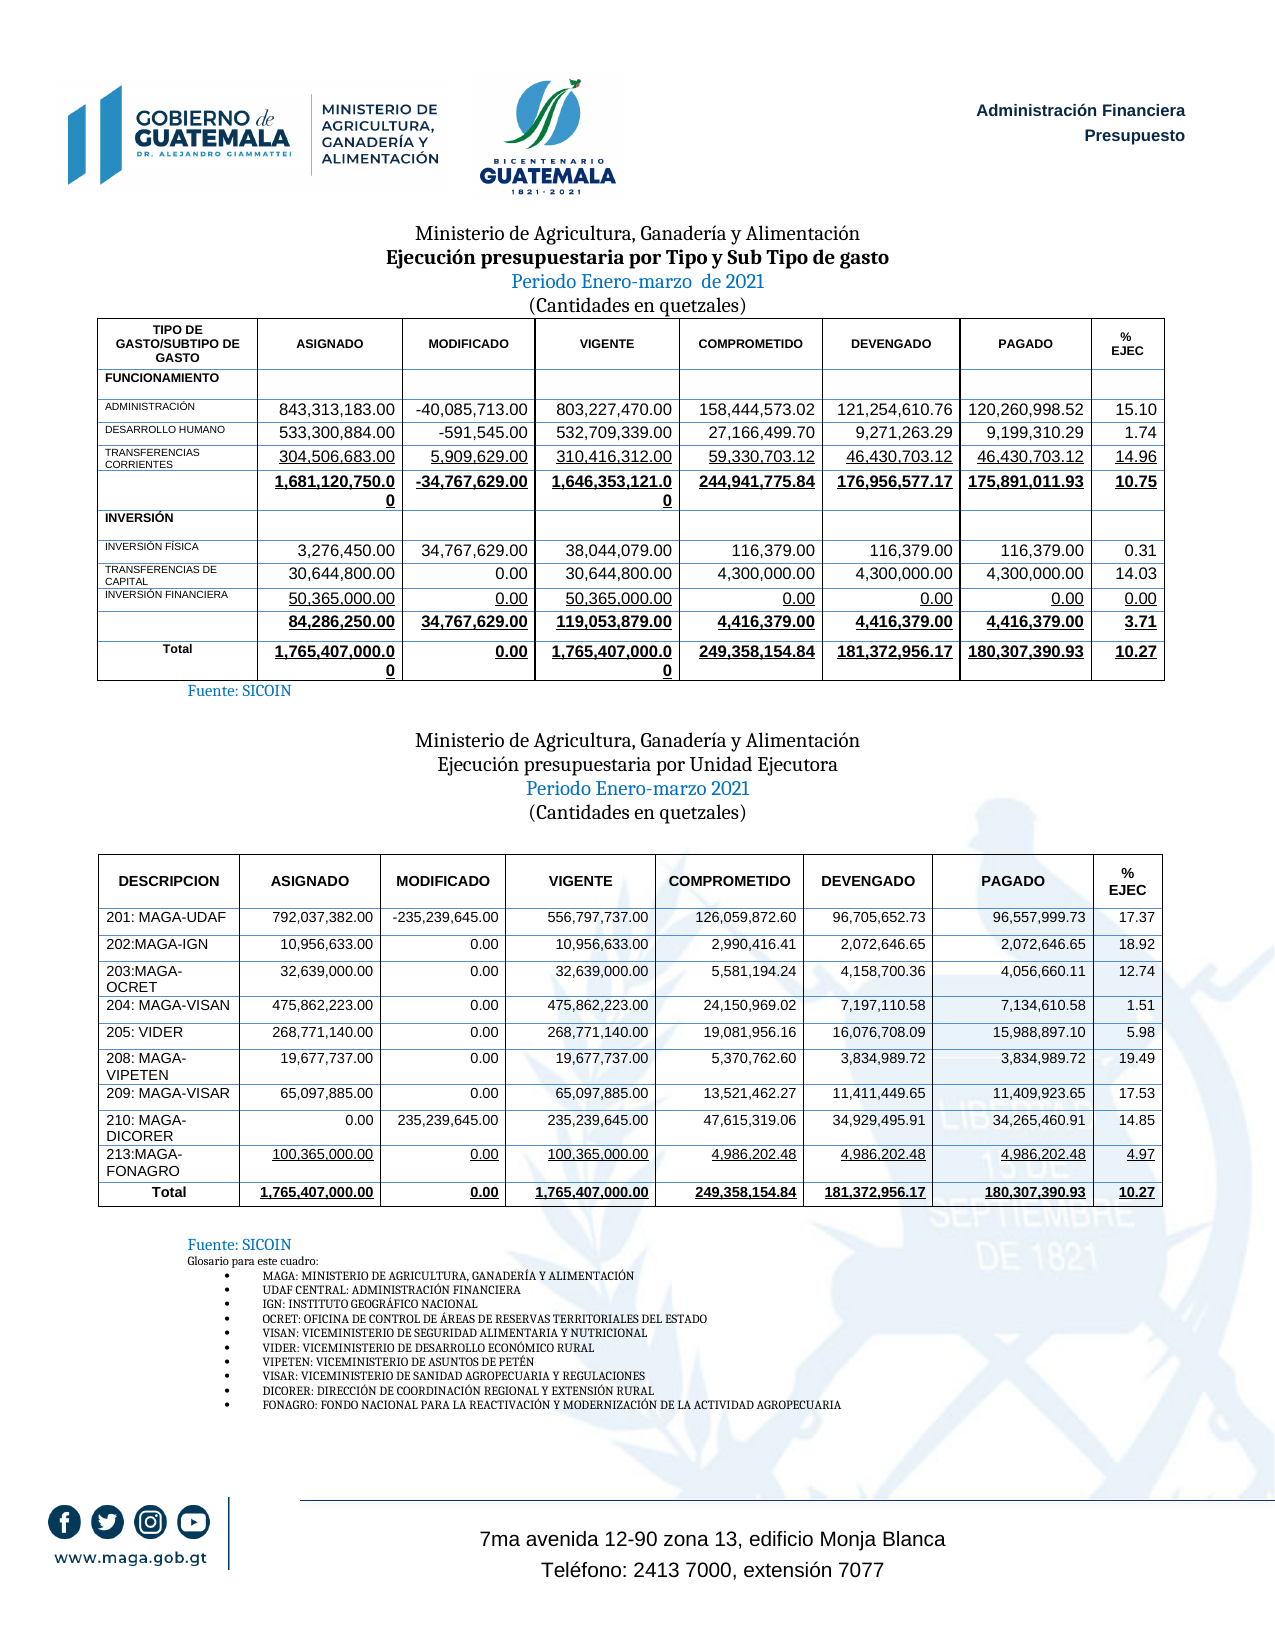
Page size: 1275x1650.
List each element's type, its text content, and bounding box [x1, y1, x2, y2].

table_cell 4,986,202.48 [933, 1146, 1093, 1182]
table_cell 7,134,610.58 [933, 997, 1093, 1022]
table_header VIGENTE [536, 319, 679, 369]
table_header ASIGNADO [258, 319, 402, 369]
table_cell 4.97 [1094, 1146, 1162, 1182]
table_cell 0.00 [1092, 589, 1164, 611]
table_header DEVENGADO [804, 855, 932, 908]
table_cell 9,199,310.29 [961, 423, 1091, 445]
table_cell 9,271,263.29 [823, 423, 959, 445]
table_cell 0.00 [403, 642, 534, 680]
text (Cantidades en quetzales) [187, 294, 1087, 318]
table_cell 205: VIDER [99, 1024, 239, 1049]
table_cell FUNCIONAMIENTO [98, 370, 257, 399]
table_cell 30,644,800.00 [536, 564, 679, 588]
table_cell 30,644,800.00 [258, 564, 402, 588]
table_cell 792,037,382.00 [240, 909, 380, 935]
table_cell 18.92 [1094, 936, 1162, 961]
table_cell TRANSFERENCIAS CORRIENTES [98, 446, 257, 470]
table_cell 116,379.00 [961, 541, 1091, 563]
table_cell 1,681,120,750.00 [258, 471, 402, 510]
table_cell [536, 370, 679, 399]
table_cell 158,444,573.02 [680, 400, 822, 422]
table_cell 5,909,629.00 [403, 446, 534, 470]
table_cell 244,941,775.84 [680, 471, 822, 510]
table_cell 556,797,737.00 [506, 909, 655, 935]
table_cell 32,639,000.00 [506, 962, 655, 996]
table_cell [961, 511, 1091, 539]
table_cell 100,365,000.00 [506, 1146, 655, 1182]
text Ministerio de Agricultura, Ganadería y Alimentación [187, 222, 1087, 246]
table_header PAGADO [933, 855, 1093, 908]
table_cell Total [98, 642, 257, 680]
table_cell 0.00 [381, 1146, 505, 1182]
table_cell 14.96 [1092, 446, 1164, 470]
table_cell 5.98 [1094, 1024, 1162, 1049]
table_cell 15.10 [1092, 400, 1164, 422]
table_cell 0.00 [381, 936, 505, 961]
list VIDER: VICEMINISTERIO DE DESARROLLO ECONÓMICO RURAL [225, 1341, 1087, 1355]
table_cell 204: MAGA-VISAN [99, 997, 239, 1022]
table_cell 2,990,416.41 [656, 936, 803, 961]
table_header VIGENTE [506, 855, 655, 908]
list FONAGRO: FONDO NACIONAL PARA LA REACTIVACIÓN Y MODERNIZACIÓN DE LA ACTIVIDAD AGROPECUARIA [225, 1398, 1087, 1413]
table_cell -40,085,713.00 [403, 400, 534, 422]
table_cell 7,197,110.58 [804, 997, 932, 1022]
table_cell 10.75 [1092, 471, 1164, 510]
table_cell 181,372,956.17 [823, 642, 959, 680]
table_cell 34,767,629.00 [403, 541, 534, 563]
table_cell 0.00 [403, 589, 534, 611]
table_cell 3.71 [1092, 612, 1164, 641]
picture [476, 761, 1275, 1499]
table_cell 0.00 [240, 1111, 380, 1145]
table_cell 17.37 [1094, 909, 1162, 935]
table_cell 12.74 [1094, 962, 1162, 996]
table_cell 4,056,660.11 [933, 962, 1093, 996]
table_cell 34,265,460.91 [933, 1111, 1093, 1145]
table_cell -34,767,629.00 [403, 471, 534, 510]
table_cell [961, 370, 1091, 399]
table_cell 32,639,000.00 [240, 962, 380, 996]
table_cell 208: MAGA-VIPETEN [99, 1050, 239, 1083]
table_cell 4,416,379.00 [823, 612, 959, 641]
table_cell 2,072,646.65 [933, 936, 1093, 961]
table_cell 65,097,885.00 [240, 1085, 380, 1110]
table_cell [823, 511, 959, 539]
picture [56, 75, 450, 196]
table_cell 532,709,339.00 [536, 423, 679, 445]
picture [472, 71, 623, 203]
table_cell 235,239,645.00 [381, 1111, 505, 1145]
text Fuente: SICOIN [187, 681, 1087, 700]
text Glosario para este cuadro: [187, 1254, 1087, 1269]
table_cell 4,416,379.00 [961, 612, 1091, 641]
table_cell 47,615,319.06 [656, 1111, 803, 1145]
table_header TIPO DE GASTO/SUBTIPO DE GASTO [98, 319, 257, 369]
table_cell 203:MAGA-OCRET [99, 962, 239, 996]
table_cell 1.74 [1092, 423, 1164, 445]
table_cell 475,862,223.00 [506, 997, 655, 1022]
table_header MODIFICADO [381, 855, 505, 908]
text Ejecución presupuestaria por Unidad Ejecutora [187, 753, 1087, 777]
table_cell 5,581,194.24 [656, 962, 803, 996]
table_header DESCRIPCION [99, 855, 239, 908]
table_cell 46,430,703.12 [961, 446, 1091, 470]
table_cell 0.00 [381, 1024, 505, 1049]
table_cell 100,365,000.00 [240, 1146, 380, 1182]
table_cell 3,834,989.72 [804, 1050, 932, 1083]
table_cell 17.53 [1094, 1085, 1162, 1110]
table_cell 14.03 [1092, 564, 1164, 588]
table_cell 96,705,652.73 [804, 909, 932, 935]
text Fuente: SICOIN [187, 1235, 1087, 1254]
table_cell 27,166,499.70 [680, 423, 822, 445]
table_cell 181,372,956.17 [804, 1183, 932, 1206]
table_cell 310,416,312.00 [536, 446, 679, 470]
table_cell 803,227,470.00 [536, 400, 679, 422]
picture [25, 1483, 254, 1586]
table_cell 96,557,999.73 [933, 909, 1093, 935]
table_cell [98, 471, 257, 510]
list VISAN: VICEMINISTERIO DE SEGURIDAD ALIMENTARIA Y NUTRICIONAL [225, 1326, 1087, 1341]
list VISAR: VICEMINISTERIO DE SANIDAD AGROPECUARIA Y REGULACIONES [225, 1369, 1087, 1384]
table_cell 50,365,000.00 [536, 589, 679, 611]
table_cell 3,276,450.00 [258, 541, 402, 563]
text Periodo Enero-marzo 2021 [187, 777, 1087, 801]
table_cell 19,677,737.00 [240, 1050, 380, 1083]
table_cell 116,379.00 [823, 541, 959, 563]
table_cell 475,862,223.00 [240, 997, 380, 1022]
table_cell 4,416,379.00 [680, 612, 822, 641]
table_cell 4,300,000.00 [680, 564, 822, 588]
table_cell 116,379.00 [680, 541, 822, 563]
table_cell 202:MAGA-IGN [99, 936, 239, 961]
table_cell 213:MAGA-FONAGRO [99, 1146, 239, 1182]
list OCRET: OFICINA DE CONTROL DE ÁREAS DE RESERVAS TERRITORIALES DEL ESTADO [225, 1312, 1087, 1326]
list MAGA: MINISTERIO DE AGRICULTURA, GANADERÍA Y ALIMENTACIÓN [225, 1269, 1087, 1283]
table_cell ADMINISTRACIÓN [98, 400, 257, 422]
table_cell 201: MAGA-UDAF [99, 909, 239, 935]
table_cell 0.31 [1092, 541, 1164, 563]
table_header % EJEC [1092, 319, 1164, 369]
table_cell 533,300,884.00 [258, 423, 402, 445]
table_header MODIFICADO [403, 319, 534, 369]
table_cell 235,239,645.00 [506, 1111, 655, 1145]
table_cell 119,053,879.00 [536, 612, 679, 641]
table_cell 10.27 [1094, 1183, 1162, 1206]
table_cell 50,365,000.00 [258, 589, 402, 611]
table_cell 126,059,872.60 [656, 909, 803, 935]
table_cell 19,677,737.00 [506, 1050, 655, 1083]
table_header COMPROMETIDO [680, 319, 822, 369]
table_header COMPROMETIDO [656, 855, 803, 908]
list VIPETEN: VICEMINISTERIO DE ASUNTOS DE PETÉN [225, 1355, 1087, 1369]
table_cell 268,771,140.00 [506, 1024, 655, 1049]
table_cell 249,358,154.84 [656, 1183, 803, 1206]
table_header % EJEC [1094, 855, 1162, 908]
table_cell 0.00 [381, 1050, 505, 1083]
table_cell -235,239,645.00 [381, 909, 505, 935]
table_cell 34,929,495.91 [804, 1111, 932, 1145]
table_cell [823, 370, 959, 399]
text Ejecución presupuestaria por Tipo y Sub Tipo de gasto [187, 246, 1087, 270]
table_cell 4,158,700.36 [804, 962, 932, 996]
table_cell 0.00 [823, 589, 959, 611]
table_cell 210: MAGA-DICORER [99, 1111, 239, 1145]
table_cell 0.00 [403, 564, 534, 588]
table_cell 4,986,202.48 [804, 1146, 932, 1182]
table_cell 34,767,629.00 [403, 612, 534, 641]
table_cell 16,076,708.09 [804, 1024, 932, 1049]
table_cell [98, 612, 257, 641]
table_cell 2,072,646.65 [804, 936, 932, 961]
text Ministerio de Agricultura, Ganadería y Alimentación [187, 729, 1087, 753]
list UDAF CENTRAL: ADMINISTRACIÓN FINANCIERA [225, 1283, 1087, 1298]
table_cell 24,150,969.02 [656, 997, 803, 1022]
table_cell 3,834,989.72 [933, 1050, 1093, 1083]
table_cell 0.00 [381, 997, 505, 1022]
table_cell 0.00 [680, 589, 822, 611]
text Periodo Enero-marzo de 2021 [187, 270, 1087, 294]
table_cell [258, 370, 402, 399]
table_cell 1,646,353,121.00 [536, 471, 679, 510]
table_cell 19.49 [1094, 1050, 1162, 1083]
text (Cantidades en quetzales) [187, 801, 1087, 825]
table_cell 4,300,000.00 [961, 564, 1091, 588]
table_cell 11,409,923.65 [933, 1085, 1093, 1110]
table_cell 304,506,683.00 [258, 446, 402, 470]
table_cell [1092, 511, 1164, 539]
table_cell TRANSFERENCIAS DE CAPITAL [98, 564, 257, 588]
table_cell [258, 511, 402, 539]
table_cell 1,765,407,000.00 [258, 642, 402, 680]
table_cell 1.51 [1094, 997, 1162, 1022]
table_cell 4,986,202.48 [656, 1146, 803, 1182]
table_cell 10.27 [1092, 642, 1164, 680]
table_cell [680, 370, 822, 399]
table_cell 46,430,703.12 [823, 446, 959, 470]
table_cell 0.00 [381, 1085, 505, 1110]
table_cell 5,370,762.60 [656, 1050, 803, 1083]
table_cell 0.00 [381, 1183, 505, 1206]
table_cell [680, 511, 822, 539]
table_cell 268,771,140.00 [240, 1024, 380, 1049]
table_cell 1,765,407,000.00 [240, 1183, 380, 1206]
table_cell [1092, 370, 1164, 399]
table_cell 120,260,998.52 [961, 400, 1091, 422]
table_cell DESARROLLO HUMANO [98, 423, 257, 445]
table_cell [403, 511, 534, 539]
table_cell 175,891,011.93 [961, 471, 1091, 510]
table_cell 38,044,079.00 [536, 541, 679, 563]
table_cell INVERSIÓN FINANCIERA [98, 589, 257, 611]
table_cell Total [99, 1183, 239, 1206]
table_cell [536, 511, 679, 539]
table_header PAGADO [961, 319, 1091, 369]
table_cell 0.00 [381, 962, 505, 996]
table_cell 1,765,407,000.00 [536, 642, 679, 680]
table_cell 84,286,250.00 [258, 612, 402, 641]
table_cell 4,300,000.00 [823, 564, 959, 588]
list IGN: INSTITUTO GEOGRÁFICO NACIONAL [225, 1298, 1087, 1312]
table_cell 843,313,183.00 [258, 400, 402, 422]
table_cell 121,254,610.76 [823, 400, 959, 422]
table_cell 180,307,390.93 [933, 1183, 1093, 1206]
table_header ASIGNADO [240, 855, 380, 908]
table_cell 10,956,633.00 [240, 936, 380, 961]
table_cell 11,411,449.65 [804, 1085, 932, 1110]
table_cell INVERSIÓN FÍSICA [98, 541, 257, 563]
table_cell 13,521,462.27 [656, 1085, 803, 1110]
table_cell 0.00 [961, 589, 1091, 611]
table_cell 59,330,703.12 [680, 446, 822, 470]
table_cell 10,956,633.00 [506, 936, 655, 961]
table_cell 180,307,390.93 [961, 642, 1091, 680]
list DICORER: DIRECCIÓN DE COORDINACIÓN REGIONAL Y EXTENSIÓN RURAL [225, 1384, 1087, 1398]
table_cell INVERSIÓN [98, 511, 257, 539]
table_cell 176,956,577.17 [823, 471, 959, 510]
table_cell 249,358,154.84 [680, 642, 822, 680]
table_cell 19,081,956.16 [656, 1024, 803, 1049]
table_cell 1,765,407,000.00 [506, 1183, 655, 1206]
table_cell 209: MAGA-VISAR [99, 1085, 239, 1110]
table_cell [403, 370, 534, 399]
table_cell -591,545.00 [403, 423, 534, 445]
table_header DEVENGADO [823, 319, 959, 369]
table_cell 65,097,885.00 [506, 1085, 655, 1110]
table_cell 14.85 [1094, 1111, 1162, 1145]
table_cell 15,988,897.10 [933, 1024, 1093, 1049]
